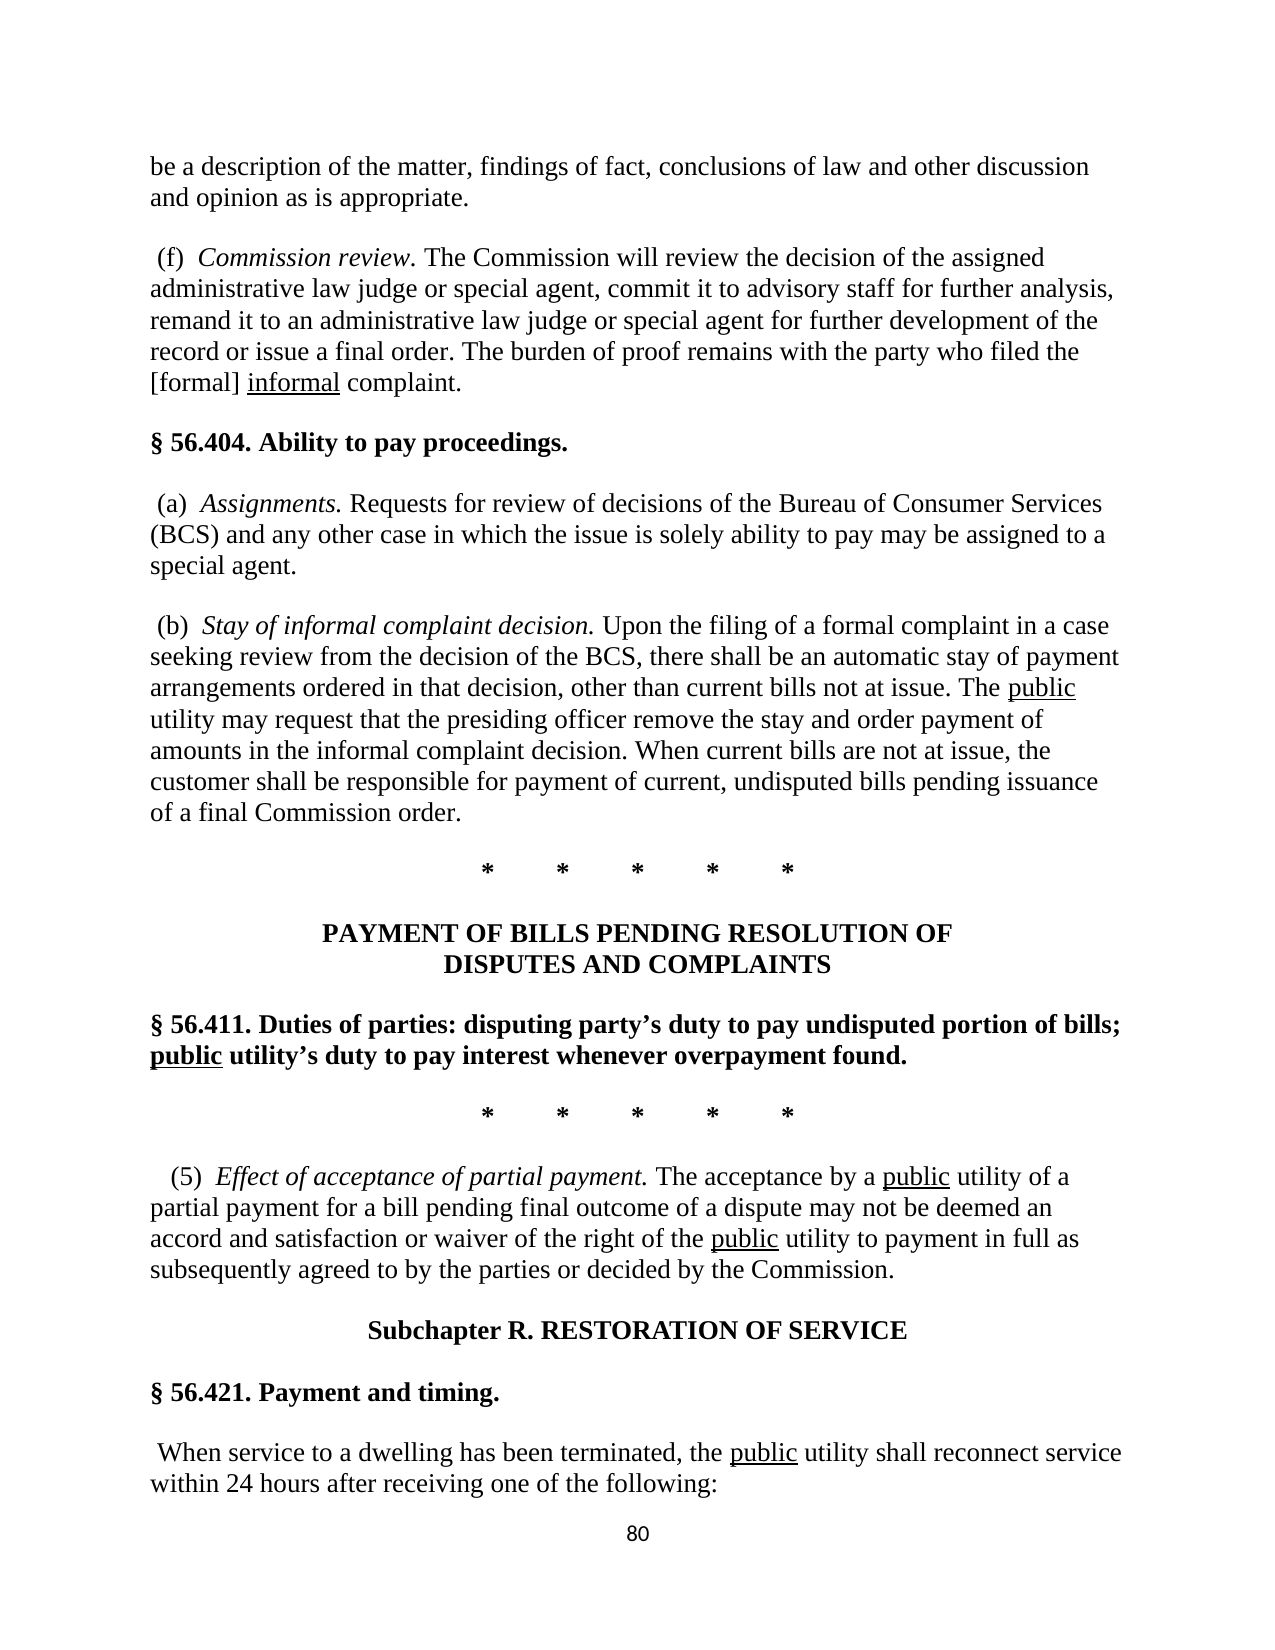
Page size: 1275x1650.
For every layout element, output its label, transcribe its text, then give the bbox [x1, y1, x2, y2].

text § 56.421. Payment and timing. [150, 1376, 1125, 1407]
text § 56.404. Ability to pay proceedings. [150, 426, 1125, 457]
text When service to a dwelling has been terminated, the public utility shall reconnect service within 24 hours after receiving one of the following: [150, 1436, 1125, 1499]
text Subchapter R. RESTORATION OF SERVICE [150, 1314, 1125, 1345]
text * * * * * [150, 856, 1125, 888]
text (5) Effect of acceptance of partial payment. The acceptance by a public utility of a partial payment for a bill pending final outcome of a dispute may not be deemed an accord and satisfaction or waiver of the right of the public utility to payment in full as subsequently agreed to by the parties or decided by the Commission. [150, 1160, 1125, 1284]
text (f) Commission review. The Commission will review the decision of the assigned administrative law judge or special agent, commit it to advisory staff for further analysis, remand it to an administrative law judge or special agent for further development of the record or issue a final order. The burden of proof remains with the party who filed the [formal] informal complaint. [150, 241, 1125, 397]
text (a) Assignments. Requests for review of decisions of the Bureau of Consumer Services (BCS) and any other case in which the issue is solely ability to pay may be assigned to a special agent. [150, 487, 1125, 580]
text PAYMENT OF BILLS PENDING RESOLUTION OF DISPUTES AND COMPLAINTS [150, 917, 1125, 979]
text * * * * * [150, 1100, 1125, 1131]
text § 56.411. Duties of parties: disputing party’s duty to pay undisputed portion of bills; public utility’s duty to pay interest whenever overpayment found. [150, 1008, 1125, 1071]
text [150, 150, 1125, 212]
text (b) Stay of informal complaint decision. Upon the filing of a formal complaint in a case seeking review from the decision of the BCS, there shall be an automatic stay of payment arrangements ordered in that decision, other than current bills not at issue. The public utility may request that the presiding officer remove the stay and order payment of amounts in the informal complaint decision. When current bills are not at issue, the customer shall be responsible for payment of current, undisputed bills pending issuance of a final Commission order. [150, 609, 1125, 827]
